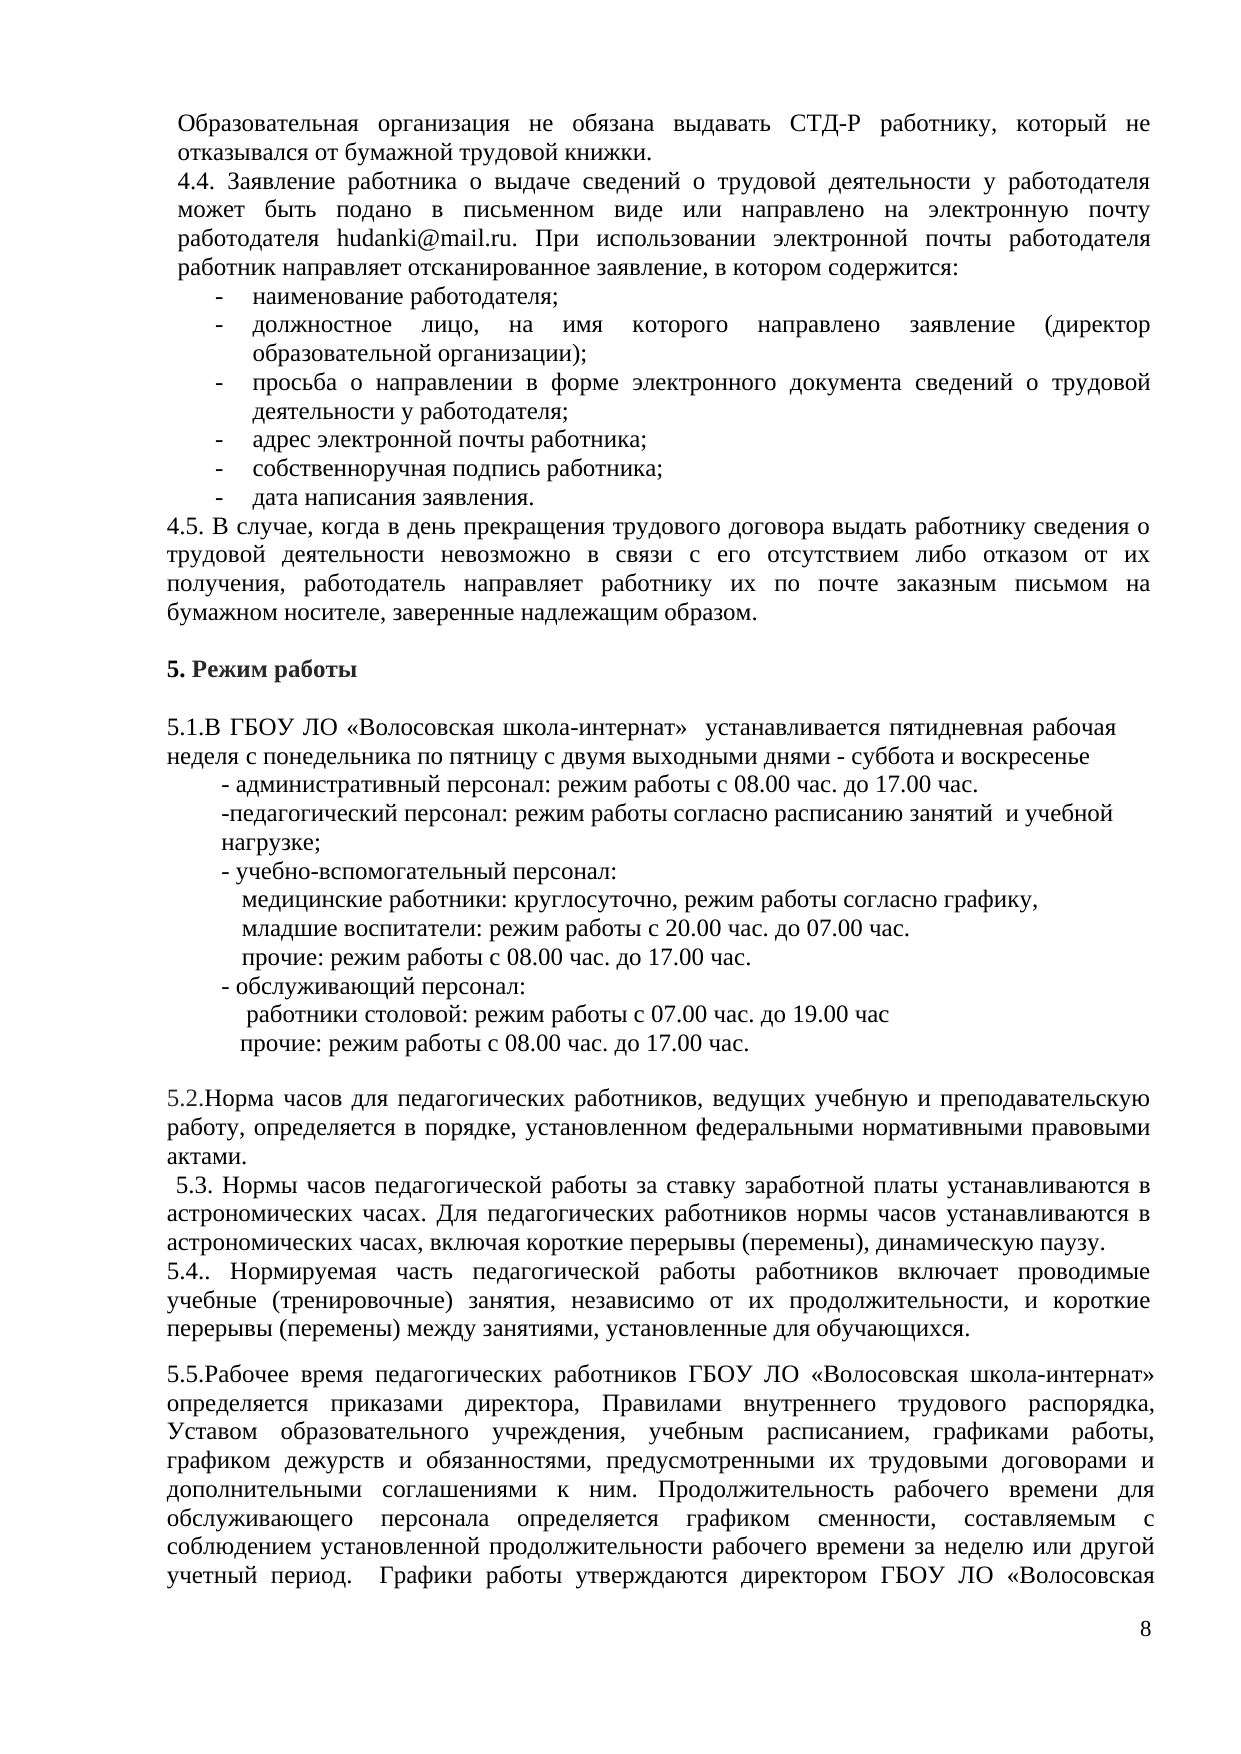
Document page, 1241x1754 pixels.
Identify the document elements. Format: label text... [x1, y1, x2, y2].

list медицинские работники: круглосуточно, режим работы согласно графику, [221, 884, 1116, 913]
list прочие: режим работы с 08.00 час. до 17.00 час. [221, 942, 1116, 971]
list - административный персонал: режим работы с 08.00 час. до 17.00 час. [221, 769, 1116, 798]
text 4.5. В случае, когда в день прекращения трудового договора выдать работнику сведения о трудовой деятельности невозможно в связи с его отсутствием либо отказом от их получения, работодатель направляет работнику их по почте заказным письмом на бумажном носителе, заверенные надлежащим образом. [167, 511, 1151, 626]
list - обслуживающий персонал: [221, 971, 1116, 999]
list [167, 1359, 1156, 1589]
list наименование работодателя; [215, 281, 1151, 309]
text 4.4. Заявление работника о выдаче сведений о трудовой деятельности у работодателя может быть подано в письменном виде или направлено на электронную почту работодателя hudanki@mail.ru. При использовании электронной почты работодателя работник направляет отсканированное заявление, в котором содержится: [177, 166, 1151, 281]
list -педагогический персонал: режим работы согласно расписанию занятий и учебной нагрузке; [221, 798, 1116, 856]
text 5.1.В ГБОУ ЛО «Волосовская школа-интернат» устанавливается пятидневная рабочая неделя с понедельника по пятницу с двумя выходными днями - суббота и воскресенье [167, 712, 1116, 769]
text Образовательная организация не обязана выдавать СТД-Р работнику, который не отказывался от бумажной трудовой книжки. [177, 108, 1151, 166]
list собственноручная подпись работника; [215, 453, 1151, 482]
list прочие: режим работы с 08.00 час. до 17.00 час. [221, 1028, 1116, 1057]
text 5. Режим работы [167, 654, 1151, 683]
text 5.4.. Нормируемая часть педагогической работы работников включает проводимые учебные (тренировочные) занятия, независимо от их продолжительности, и короткие перерывы (перемены) между занятиями, установленные для обучающихся. [167, 1256, 1151, 1342]
list работники столовой: режим работы с 07.00 час. до 19.00 час [221, 999, 1116, 1028]
list младшие воспитатели: режим работы с 20.00 час. до 07.00 час. [221, 913, 1116, 942]
list просьба о направлении в форме электронного документа сведений о трудовой деятельности у работодателя; [215, 367, 1151, 424]
text 5.3. Нормы часов педагогической работы за ставку заработной платы устанавливаются в астрономических часах. Для педагогических работников нормы часов устанавливаются в астрономических часах, включая короткие перерывы (перемены), динамическую паузу. [167, 1170, 1151, 1256]
list должностное лицо, на имя которого направлено заявление (директор образовательной организации); [215, 309, 1151, 367]
text 5.2.Норма часов для педагогических работников, ведущих учебную и преподавательскую работу, определяется в порядке, установленном федеральными нормативными правовыми актами. [167, 1083, 1151, 1170]
list дата написания заявления. [215, 482, 1151, 511]
list - учебно-вспомогательный персонал: [221, 856, 1116, 884]
list адрес электронной почты работника; [215, 424, 1151, 453]
